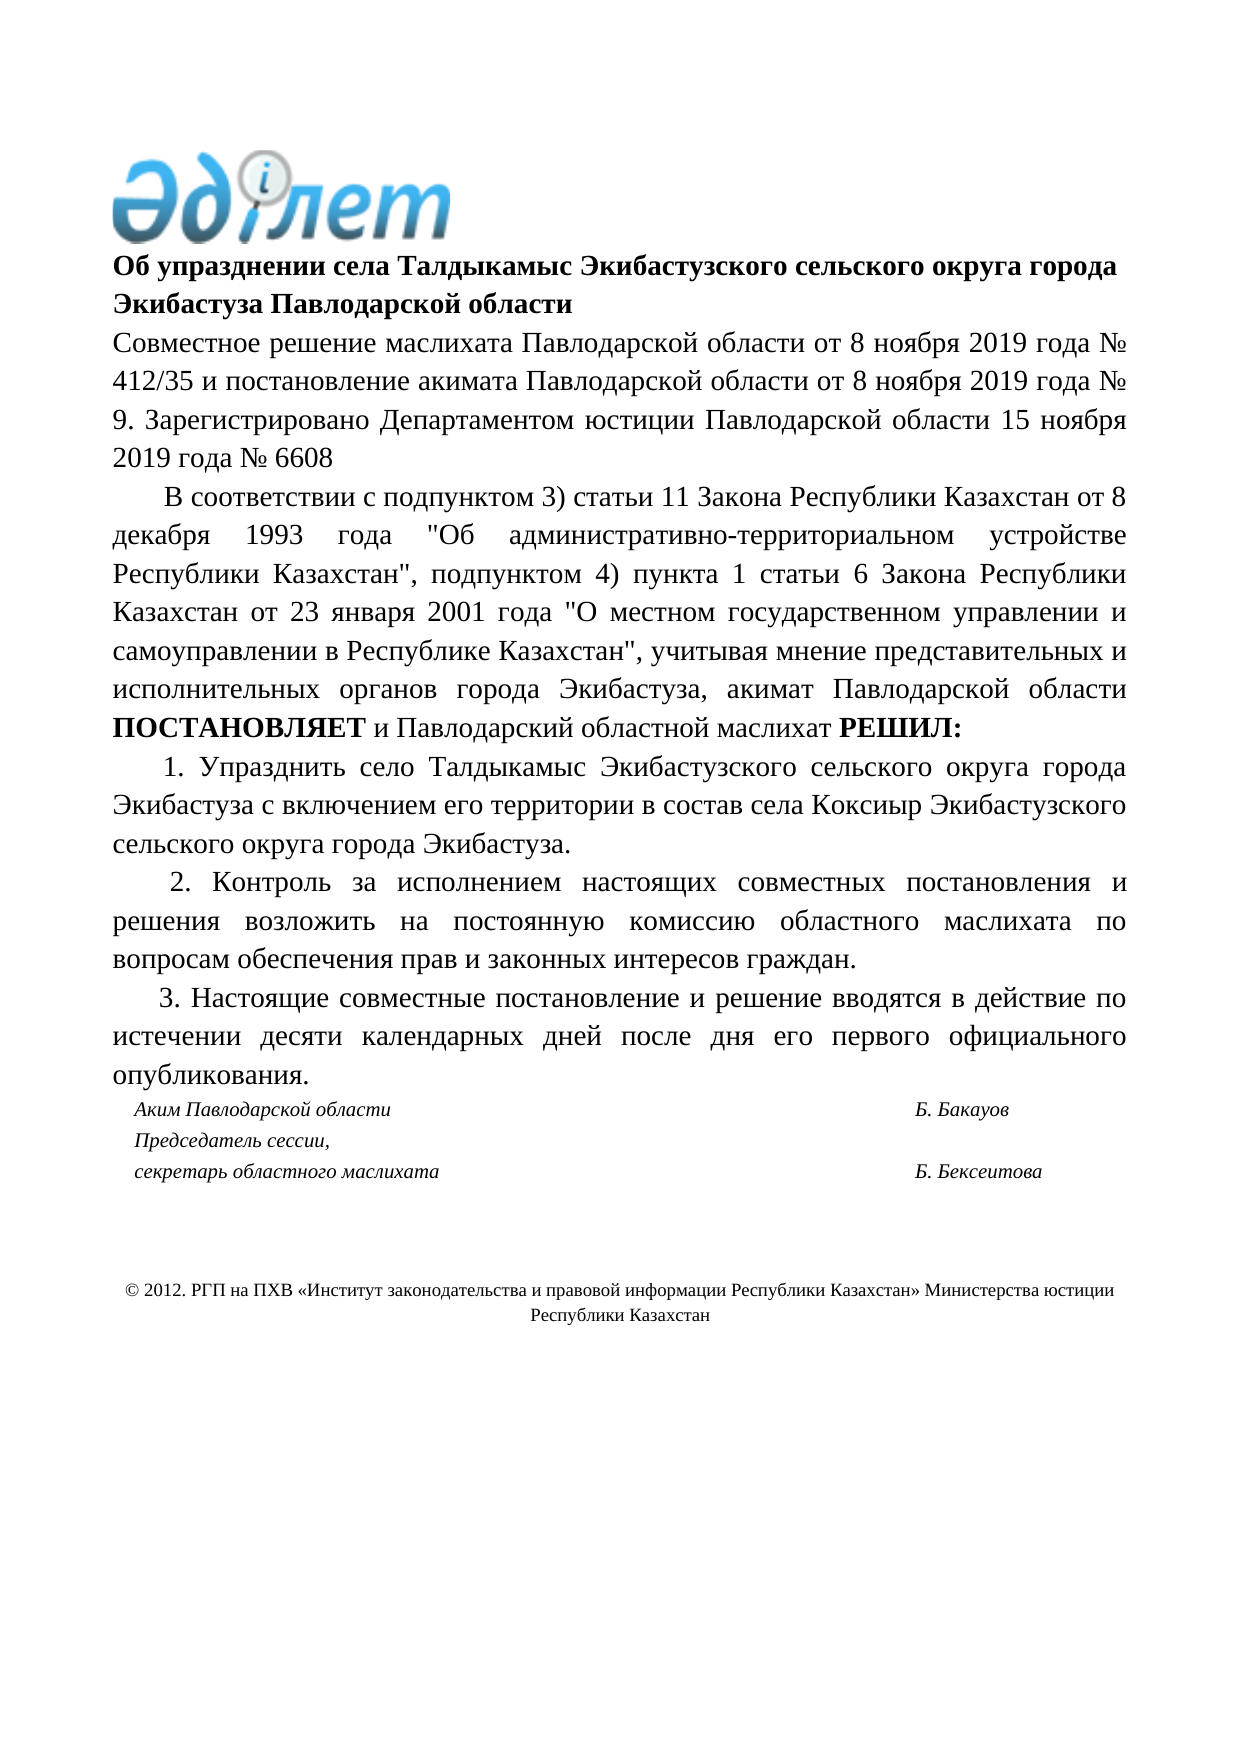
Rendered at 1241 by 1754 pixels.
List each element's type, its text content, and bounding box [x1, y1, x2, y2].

table_cell секретарь областного маслихата [101, 1158, 913, 1189]
picture [112, 150, 451, 244]
text 3. Настоящие совместные постановление и решение вводятся в действие по истечении десяти календарных дней после дня его первого официального опубликования. [112, 980, 1128, 1091]
text Об упразднении села Талдыкамыс Экибастузского сельского округа города Экибастуза Павлодарской области [112, 248, 1128, 320]
table_cell Б. Бексеитова [913, 1158, 1240, 1189]
text © 2012. РГП на ПХВ «Институт законодательства и правовой информации Республики Казахстан» Министерства юстиции Республики Казахстан [112, 1279, 1128, 1326]
table_header Б. Бакауов [913, 1096, 1240, 1127]
table_cell Председатель сессии, [101, 1127, 1240, 1158]
text 2. Контроль за исполнением настоящих совместных постановления и решения возложить на постоянную комиссию областного маслихата по вопросам обеспечения прав и законных интересов граждан. [112, 864, 1128, 975]
text В соответствии с подпунктом 3) статьи 11 Закона Республики Казахстан от 8 декабря 1993 года "Об административно-территориальном устройстве Республики Казахстан", подпунктом 4) пункта 1 статьи 6 Закона Республики Казахстан от 23 января 2001 года "О местном государственном управлении и самоуправлении в Республике Казахстан", учитывая мнение представительных и исполнительных органов города Экибастуза, акимат Павлодарской области ПОСТАНОВЛЯЕТ и Павлодарский областной маслихат РЕШИЛ: [112, 479, 1128, 744]
text 1. Упразднить село Талдыкамыс Экибастузского сельского округа города Экибастуза с включением его территории в состав села Коксиыр Экибастузского сельского округа города Экибастуза. [112, 749, 1128, 859]
table_header Аким Павлодарской области [101, 1096, 913, 1127]
text Совместное решение маслихата Павлодарской области от 8 ноября 2019 года № 412/35 и постановление акимата Павлодарской области от 8 ноября 2019 года № 9. Зарегистрировано Департаментом юстиции Павлодарской области 15 ноября 2019 года № 6608 [112, 325, 1128, 474]
